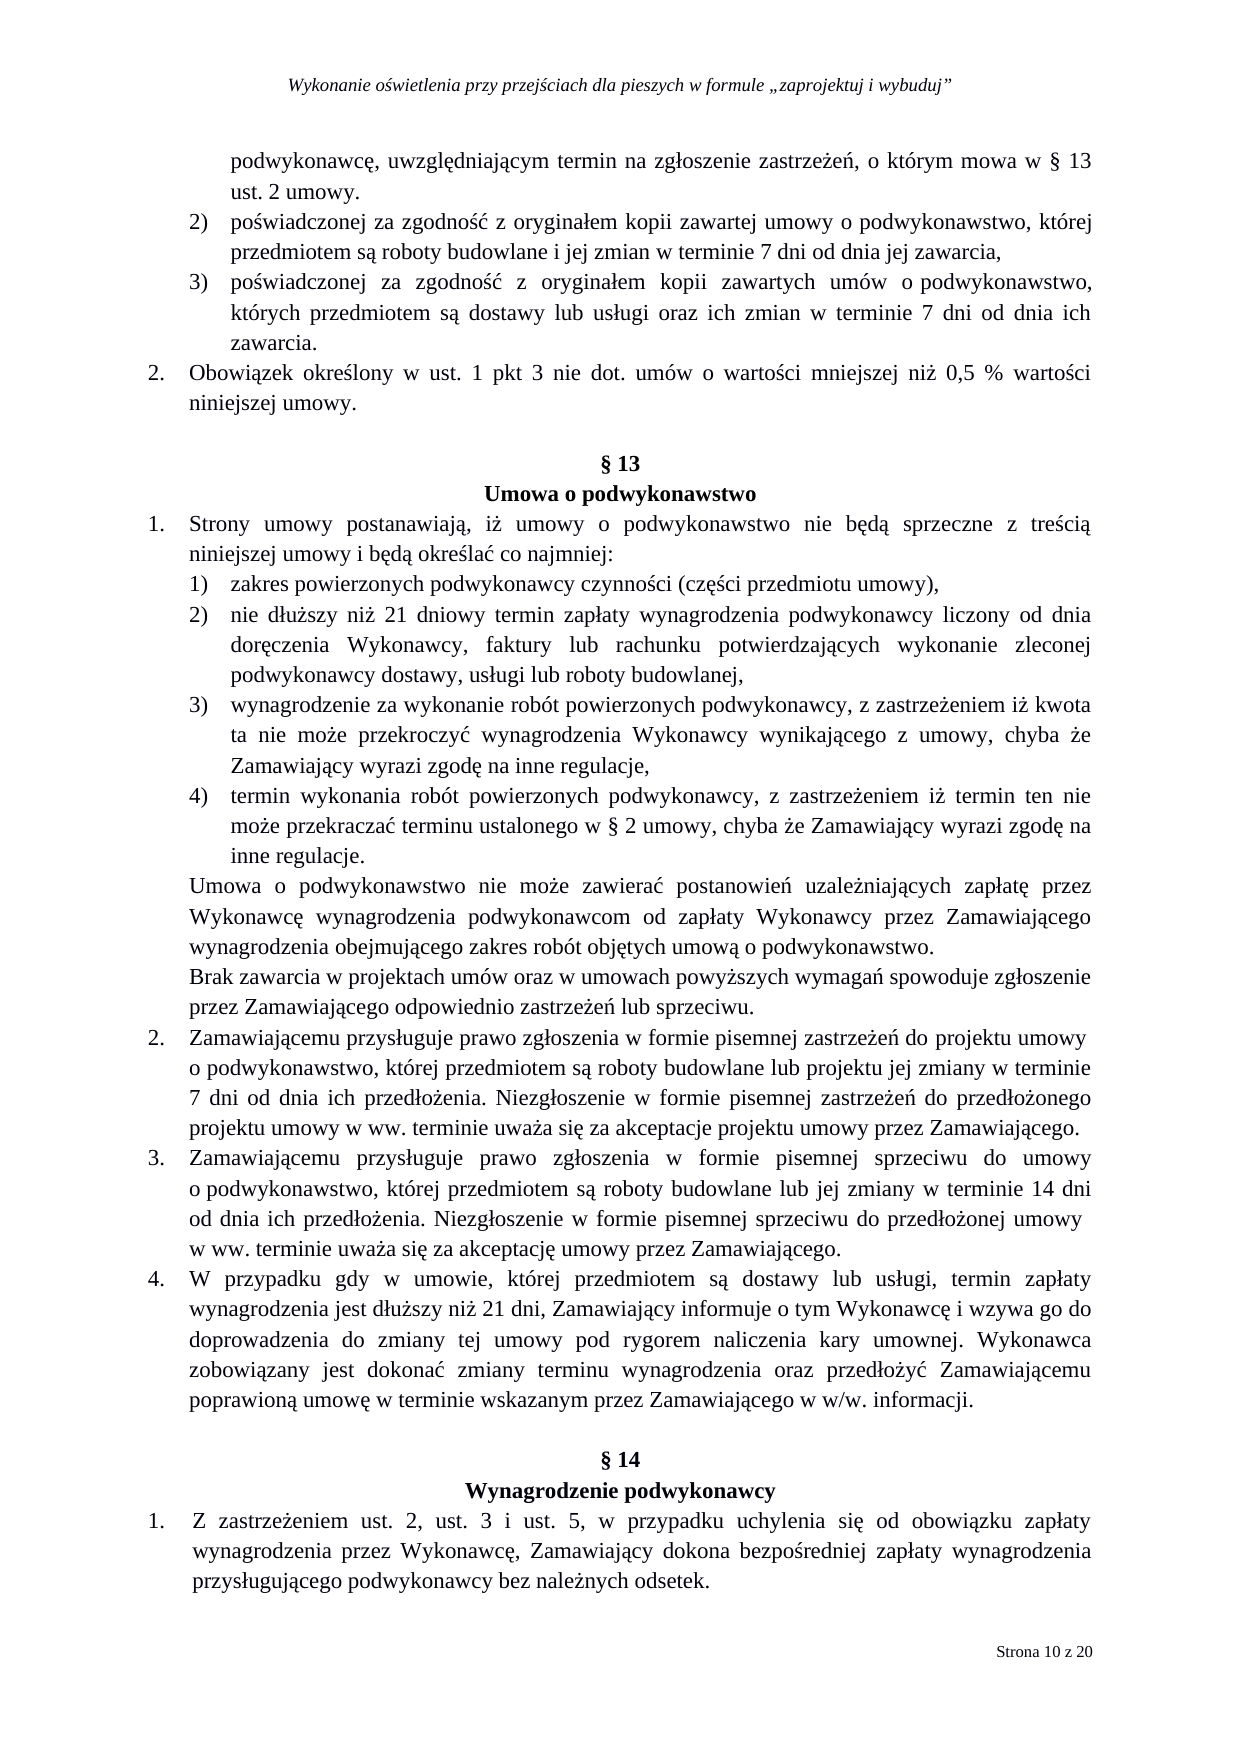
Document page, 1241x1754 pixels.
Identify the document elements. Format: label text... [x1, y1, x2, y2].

list Strony umowy postanawiają, iż umowy o podwykonawstwo nie będą sprzeczne z treścią niniejszej umowy i będą określać co najmniej: [148, 510, 1093, 567]
list nie dłuższy niż 21 dniowy termin zapłaty wynagrodzenia podwykonawcy liczony od dnia doręczenia Wykonawcy, faktury lub rachunku potwierdzających wykonanie zleconej podwykonawcy dostawy, usługi lub roboty budowlanej, [189, 601, 1093, 687]
text Brak zawarcia w projektach umów oraz w umowach powyższych wymagań spowoduje zgłoszenie przez Zamawiającego odpowiednio zastrzeżeń lub sprzeciwu. [189, 963, 1093, 1020]
text § 14 [148, 1447, 1093, 1473]
subtitle § 13 [148, 450, 1093, 476]
list Obowiązek określony w ust. 1 pkt 3 nie dot. umów o wartości mniejszej niż 0,5 % wartości niniejszej umowy. [148, 359, 1093, 416]
list Z zastrzeżeniem ust. 2, ust. 3 i ust. 5, w przypadku uchylenia się od obowiązku zapłaty wynagrodzenia przez Wykonawcę, Zamawiający dokona bezpośredniej zapłaty wynagrodzenia przysługującego podwykonawcy bez należnych odsetek. [148, 1507, 1093, 1594]
text Umowa o podwykonawstwo nie może zawierać postanowień uzależniających zapłatę przez Wykonawcę wynagrodzenia podwykonawcom od zapłaty Wykonawcy przez Zamawiającego wynagrodzenia obejmującego zakres robót objętych umową o podwykonawstwo. [189, 873, 1093, 959]
subtitle Umowa o podwykonawstwo [148, 480, 1093, 506]
list poświadczonej za zgodność z oryginałem kopii zawartej umowy o podwykonawstwo, której przedmiotem są roboty budowlane i jej zmian w terminie 7 dni od dnia jej zawarcia, [189, 208, 1093, 264]
list Zamawiającemu przysługuje prawo zgłoszenia w formie pisemnej zastrzeżeń do projektu umowy o podwykonawstwo, której przedmiotem są roboty budowlane lub projektu jej zmiany w terminie 7 dni od dnia ich przedłożenia. Niezgłoszenie w formie pisemnej zastrzeżeń do przedłożonego projektu umowy w ww. terminie uważa się za akceptacje projektu umowy przez Zamawiającego. [148, 1024, 1093, 1141]
list wynagrodzenie za wykonanie robót powierzonych podwykonawcy, z zastrzeżeniem iż kwota ta nie może przekroczyć wynagrodzenia Wykonawcy wynikającego z umowy, chyba że Zamawiający wyrazi zgodę na inne regulacje, [189, 691, 1093, 778]
list poświadczonej za zgodność z oryginałem kopii zawartych umów o podwykonawstwo, których przedmiotem są dostawy lub usługi oraz ich zmian w terminie 7 dni od dnia ich zawarcia. [189, 268, 1093, 355]
list zakres powierzonych podwykonawcy czynności (części przedmiotu umowy), [189, 571, 1093, 597]
list Zamawiającemu przysługuje prawo zgłoszenia w formie pisemnej sprzeciwu do umowy o podwykonawstwo, której przedmiotem są roboty budowlane lub jej zmiany w terminie 14 dni od dnia ich przedłożenia. Niezgłoszenie w formie pisemnej sprzeciwu do przedłożonej umowy w ww. terminie uważa się za akceptację umowy przez Zamawiającego. [148, 1144, 1093, 1261]
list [189, 148, 1093, 204]
list W przypadku gdy w umowie, której przedmiotem są dostawy lub usługi, termin zapłaty wynagrodzenia jest dłuższy niż 21 dni, Zamawiający informuje o tym Wykonawcę i wzywa go do doprowadzenia do zmiany tej umowy pod rygorem naliczenia kary umownej. Wykonawca zobowiązany jest dokonać zmiany terminu wynagrodzenia oraz przedłożyć Zamawiającemu poprawioną umowę w terminie wskazanym przez Zamawiającego w w/w. informacji. [148, 1265, 1093, 1412]
text Wynagrodzenie podwykonawcy [148, 1477, 1093, 1503]
list termin wykonania robót powierzonych podwykonawcy, z zastrzeżeniem iż termin ten nie może przekraczać terminu ustalonego w § 2 umowy, chyba że Zamawiający wyrazi zgodę na inne regulacje. [189, 782, 1093, 869]
